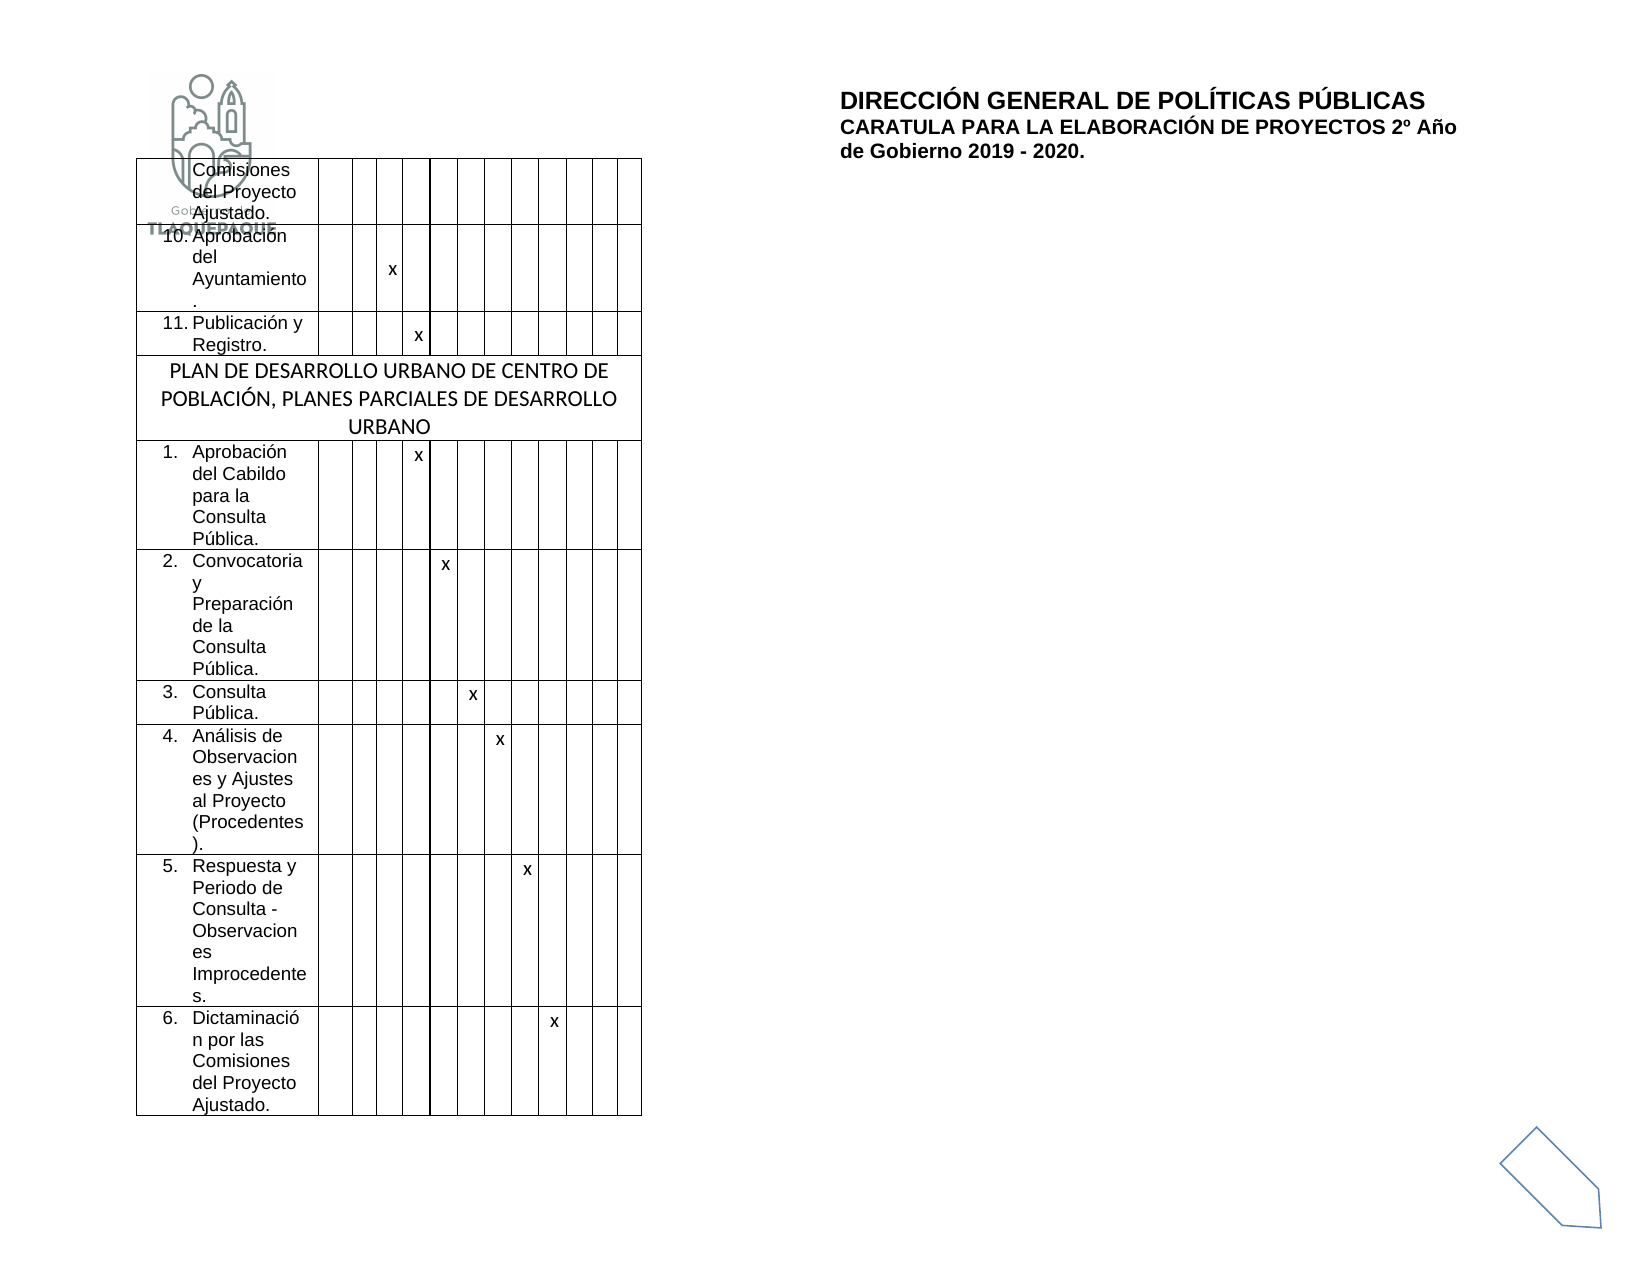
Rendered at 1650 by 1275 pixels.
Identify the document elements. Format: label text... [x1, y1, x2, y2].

table_cell [319, 159, 352, 224]
table_cell [403, 725, 429, 854]
table_cell [539, 855, 566, 1006]
table_cell [353, 725, 376, 854]
table_cell [458, 441, 484, 549]
table_cell [539, 225, 566, 311]
table_cell [431, 855, 457, 1006]
table_cell [593, 441, 617, 549]
table_cell [618, 550, 641, 679]
table_cell [539, 441, 566, 549]
table_cell Dictaminación por las Comisiones del Proyecto Ajustado. [137, 159, 318, 224]
table_cell Consulta Pública. [137, 681, 318, 724]
table_cell [403, 550, 429, 679]
table_cell x [485, 725, 511, 854]
table_cell [512, 225, 538, 311]
table_cell [618, 312, 641, 355]
table_cell [593, 159, 617, 224]
table_cell [431, 681, 457, 724]
table_cell x [431, 550, 457, 679]
table_cell Aprobación del Ayuntamiento. [137, 225, 318, 311]
table_cell [512, 550, 538, 679]
table_cell Aprobación del Cabildo para la Consulta Pública. [137, 441, 318, 549]
table_cell [539, 725, 566, 854]
table_cell [485, 1007, 511, 1115]
table_cell [618, 1007, 641, 1115]
table_cell [512, 312, 538, 355]
table_cell [458, 159, 484, 224]
table_cell x [377, 225, 402, 311]
table_cell [403, 225, 429, 311]
table_cell Convocatoria y Preparación de la Consulta Pública. [137, 550, 318, 679]
table_cell [485, 225, 511, 311]
table_cell [618, 441, 641, 549]
table_cell [567, 312, 592, 355]
table_cell [458, 855, 484, 1006]
table_cell [567, 725, 592, 854]
table_cell [319, 855, 352, 1006]
table_cell [593, 225, 617, 311]
table_cell [593, 855, 617, 1006]
table_cell [539, 159, 566, 224]
table_cell [618, 159, 641, 224]
table_cell [618, 681, 641, 724]
table_cell [593, 725, 617, 854]
table_cell [431, 225, 457, 311]
table_cell [567, 225, 592, 311]
table_cell [403, 855, 429, 1006]
table_cell [593, 1007, 617, 1115]
table_cell [567, 159, 592, 224]
table_cell [377, 550, 402, 679]
table_cell [458, 550, 484, 679]
table_cell [353, 225, 376, 311]
table_cell [403, 159, 429, 224]
table_cell [377, 681, 402, 724]
table_cell [377, 725, 402, 854]
table_cell x [353, 159, 376, 224]
table_cell [512, 441, 538, 549]
table_cell [353, 550, 376, 679]
table_cell [319, 312, 352, 355]
table_cell x [403, 312, 429, 355]
table_cell [353, 681, 376, 724]
table_cell [319, 681, 352, 724]
table_cell [431, 725, 457, 854]
table_cell [319, 1007, 352, 1115]
table_cell [485, 855, 511, 1006]
table_cell [353, 1007, 376, 1115]
table_cell [485, 550, 511, 679]
table_cell x [458, 681, 484, 724]
table_cell [403, 681, 429, 724]
table_cell [539, 550, 566, 679]
table_cell [512, 1007, 538, 1115]
table_cell [319, 550, 352, 679]
table_cell [431, 441, 457, 549]
table_cell [567, 855, 592, 1006]
table_cell [618, 225, 641, 311]
table_cell [319, 225, 352, 311]
table_cell [377, 312, 402, 355]
picture [147, 74, 276, 158]
table_cell [431, 159, 457, 224]
table_cell Publicación y Registro. [137, 312, 318, 355]
table_cell [512, 681, 538, 724]
table_cell [353, 441, 376, 549]
table_cell [593, 312, 617, 355]
table_cell x [512, 855, 538, 1006]
table_cell [593, 681, 617, 724]
table_cell [485, 159, 511, 224]
table_cell [485, 441, 511, 549]
table_cell [512, 159, 538, 224]
table_cell [512, 725, 538, 854]
table_cell [458, 1007, 484, 1115]
table_cell [319, 441, 352, 549]
table_cell [567, 681, 592, 724]
table_cell Respuesta y Periodo de Consulta - Observaciones Improcedentes. [137, 855, 318, 1006]
table_cell x [403, 441, 429, 549]
table_cell [539, 312, 566, 355]
table_cell [618, 855, 641, 1006]
table_cell [539, 681, 566, 724]
table_cell [567, 550, 592, 679]
table_cell [353, 312, 376, 355]
table_cell x [539, 1007, 566, 1115]
table_cell [458, 725, 484, 854]
table_cell PLAN DE DESARROLLO URBANO DE CENTRO DE POBLACIÓN, PLANES PARCIALES DE DESARROLLO URBANO [137, 356, 641, 440]
table_cell [567, 441, 592, 549]
table_cell [618, 725, 641, 854]
table_cell Dictaminación por las Comisiones del Proyecto Ajustado. [137, 1007, 318, 1115]
table_cell [458, 312, 484, 355]
table_cell [319, 725, 352, 854]
table_cell [403, 1007, 429, 1115]
table_cell [567, 1007, 592, 1115]
table_cell [485, 681, 511, 724]
table_cell [431, 312, 457, 355]
table_cell [377, 1007, 402, 1115]
table_cell Análisis de Observaciones y Ajustes al Proyecto (Procedentes). [137, 725, 318, 854]
table_cell [377, 159, 402, 224]
table_cell [458, 225, 484, 311]
table_cell [377, 855, 402, 1006]
table_cell [485, 312, 511, 355]
table_cell [431, 1007, 457, 1115]
table_cell [353, 855, 376, 1006]
table_cell [593, 550, 617, 679]
table_cell [377, 441, 402, 549]
